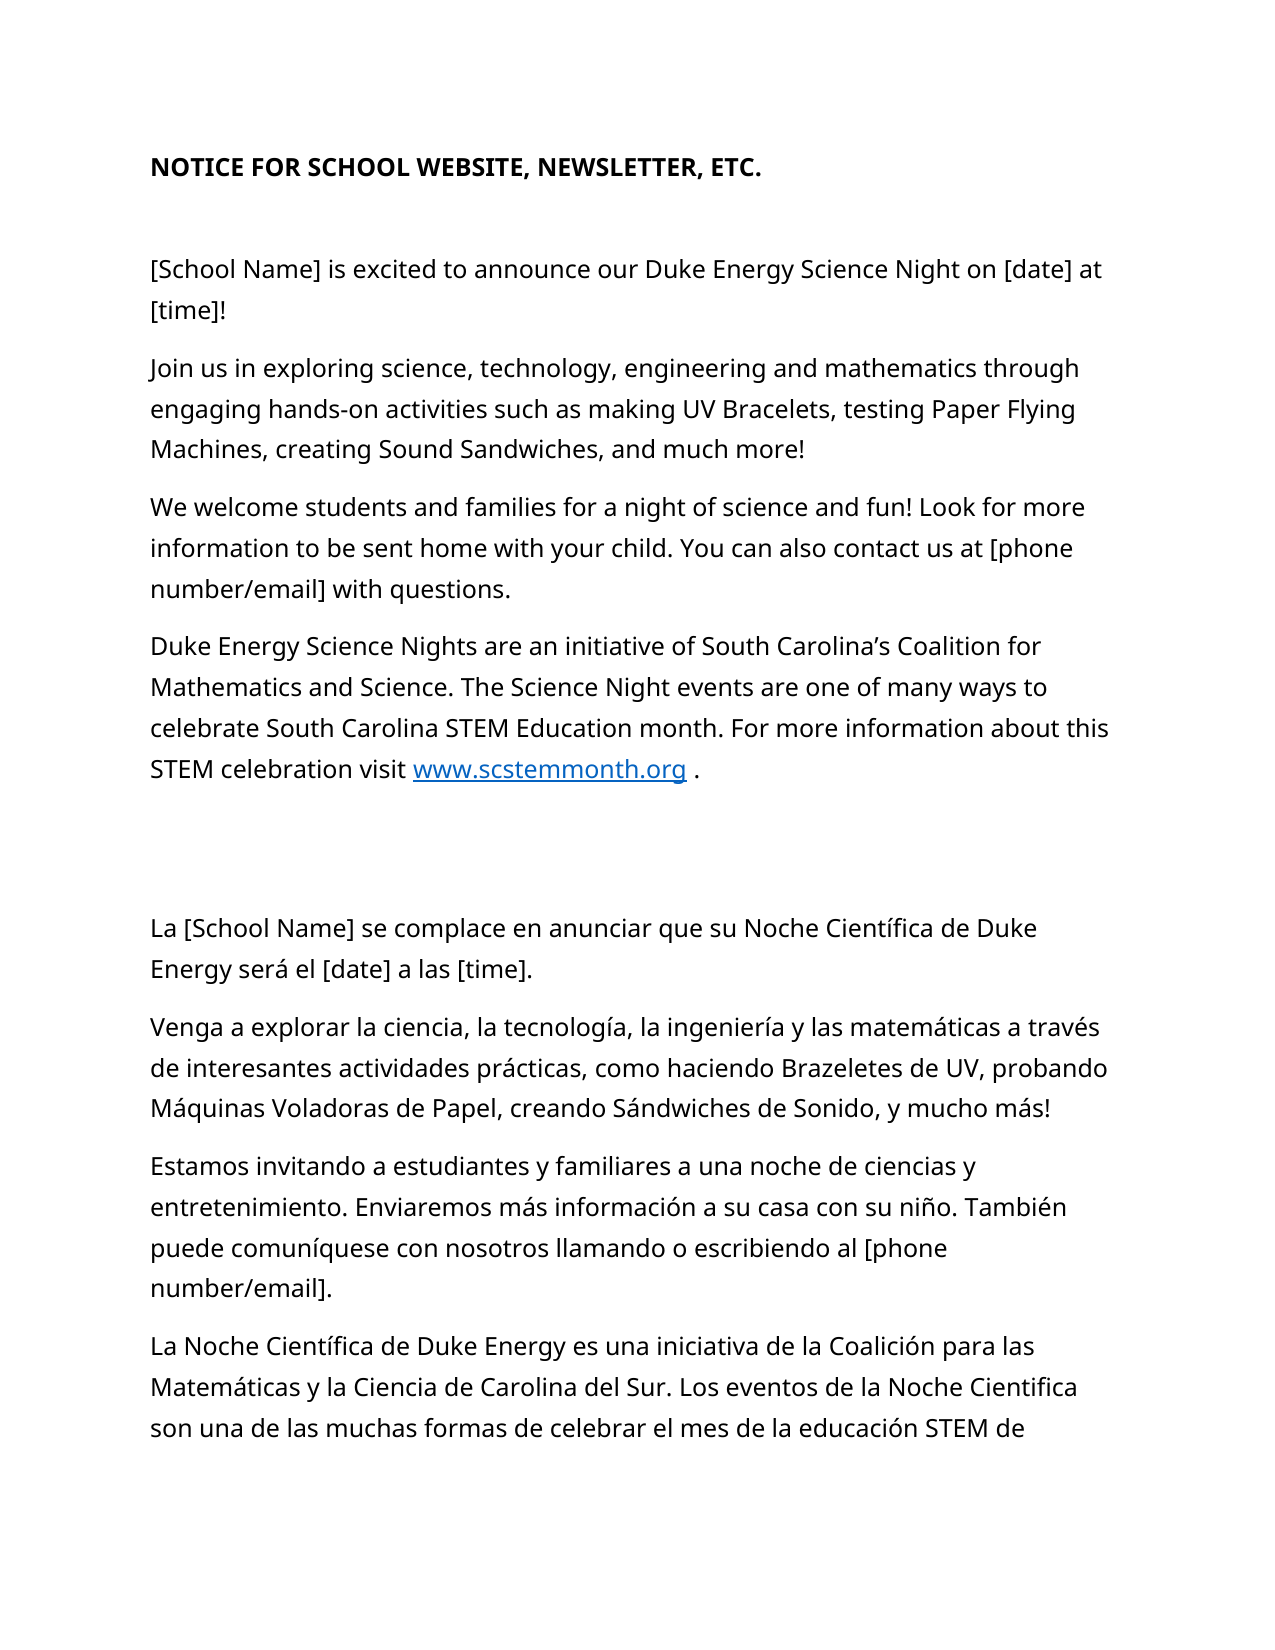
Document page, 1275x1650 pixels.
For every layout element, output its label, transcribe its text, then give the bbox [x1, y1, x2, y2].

text La [School Name] se complace en anunciar que su Noche Científica de Duke Energy será el [date] a las [time]. [150, 911, 1125, 986]
text Estamos invitando a estudiantes y familiares a una noche de ciencias y entretenimiento. Enviaremos más información a su casa con su niño. También puede comuníquese con nosotros llamando o escribiendo al [phone number/email]. [150, 1148, 1125, 1305]
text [150, 1328, 1125, 1444]
text We welcome students and families for a night of science and fun! Look for more information to be sent home with your child. You can also contact us at [phone number/email] with questions. [150, 490, 1125, 605]
text [School Name] is excited to announce our Duke Energy Science Night on [date] at [time]! [150, 252, 1125, 327]
text Join us in exploring science, technology, engineering and mathematics through engaging hands-on activities such as making UV Bracelets, testing Paper Flying Machines, creating Sound Sandwiches, and much more! [150, 351, 1125, 466]
text Venga a explorar la ciencia, la tecnología, la ingeniería y las matemáticas a través de interesantes actividades prácticas, como haciendo Brazeletes de UV, probando Máquinas Voladoras de Papel, creando Sándwiches de Sonido, y mucho más! [150, 1009, 1125, 1125]
text NOTICE FOR SCHOOL WEBSITE, NEWSLETTER, ETC. [150, 150, 1125, 184]
text Duke Energy Science Nights are an initiative of South Carolina’s Coalition for Mathematics and Science. The Science Night events are one of many ways to celebrate South Carolina STEM Education month. For more information about this STEM celebration visit www.scstemmonth.org . [150, 629, 1125, 785]
